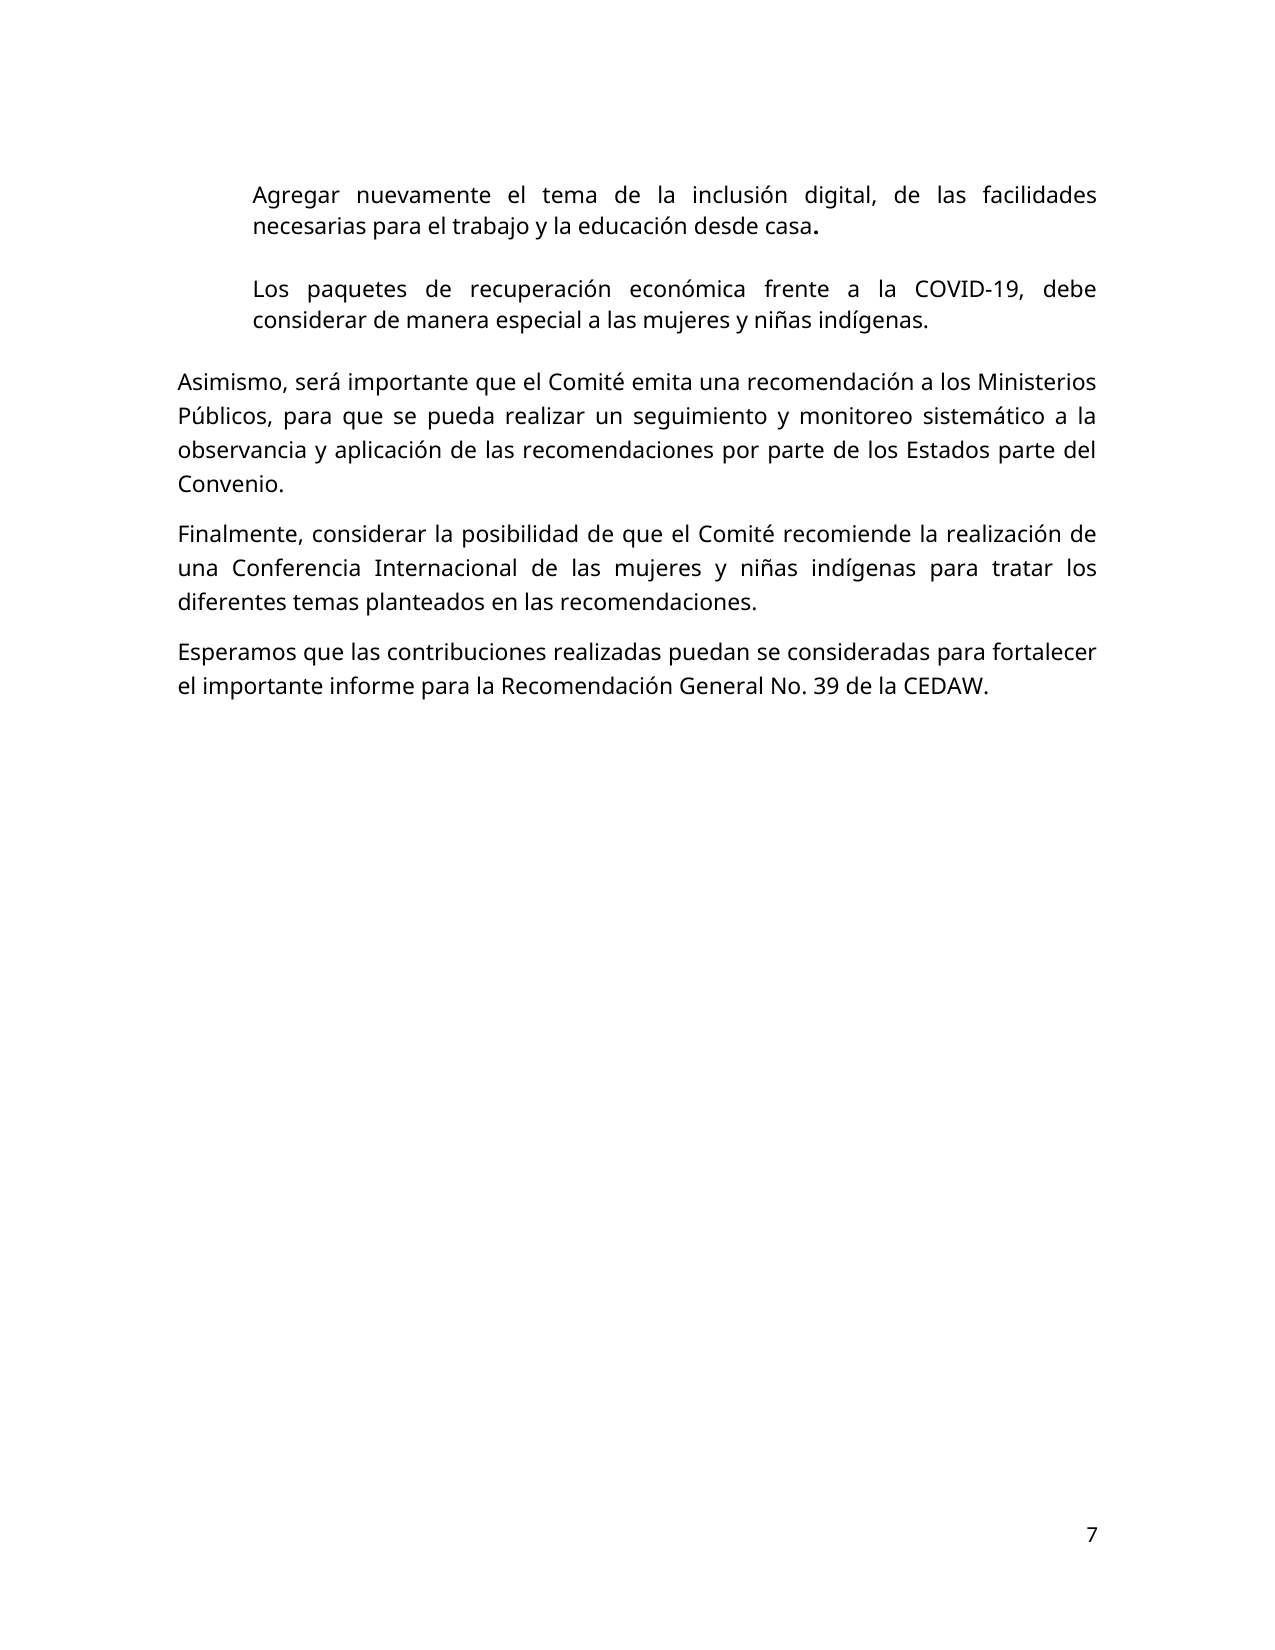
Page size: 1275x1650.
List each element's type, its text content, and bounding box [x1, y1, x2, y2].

text Asimismo, será importante que el Comité emita una recomendación a los Ministerios Públicos, para que se pueda realizar un seguimiento y monitoreo sistemático a la observancia y aplicación de las recomendaciones por parte de los Estados parte del Convenio. [177, 366, 1098, 499]
list Los paquetes de recuperación económica frente a la COVID-19, debe considerar de manera especial a las mujeres y niñas indígenas. [252, 273, 1098, 335]
text Esperamos que las contribuciones realizadas puedan se consideradas para fortalecer el importante informe para la Recomendación General No. 39 de la CEDAW. [177, 636, 1098, 701]
list Agregar nuevamente el tema de la inclusión digital, de las facilidades necesarias para el trabajo y la educación desde casa. [252, 179, 1098, 241]
text Finalmente, considerar la posibilidad de que el Comité recomiende la realización de una Conferencia Internacional de las mujeres y niñas indígenas para tratar los diferentes temas planteados en las recomendaciones. [177, 518, 1098, 617]
